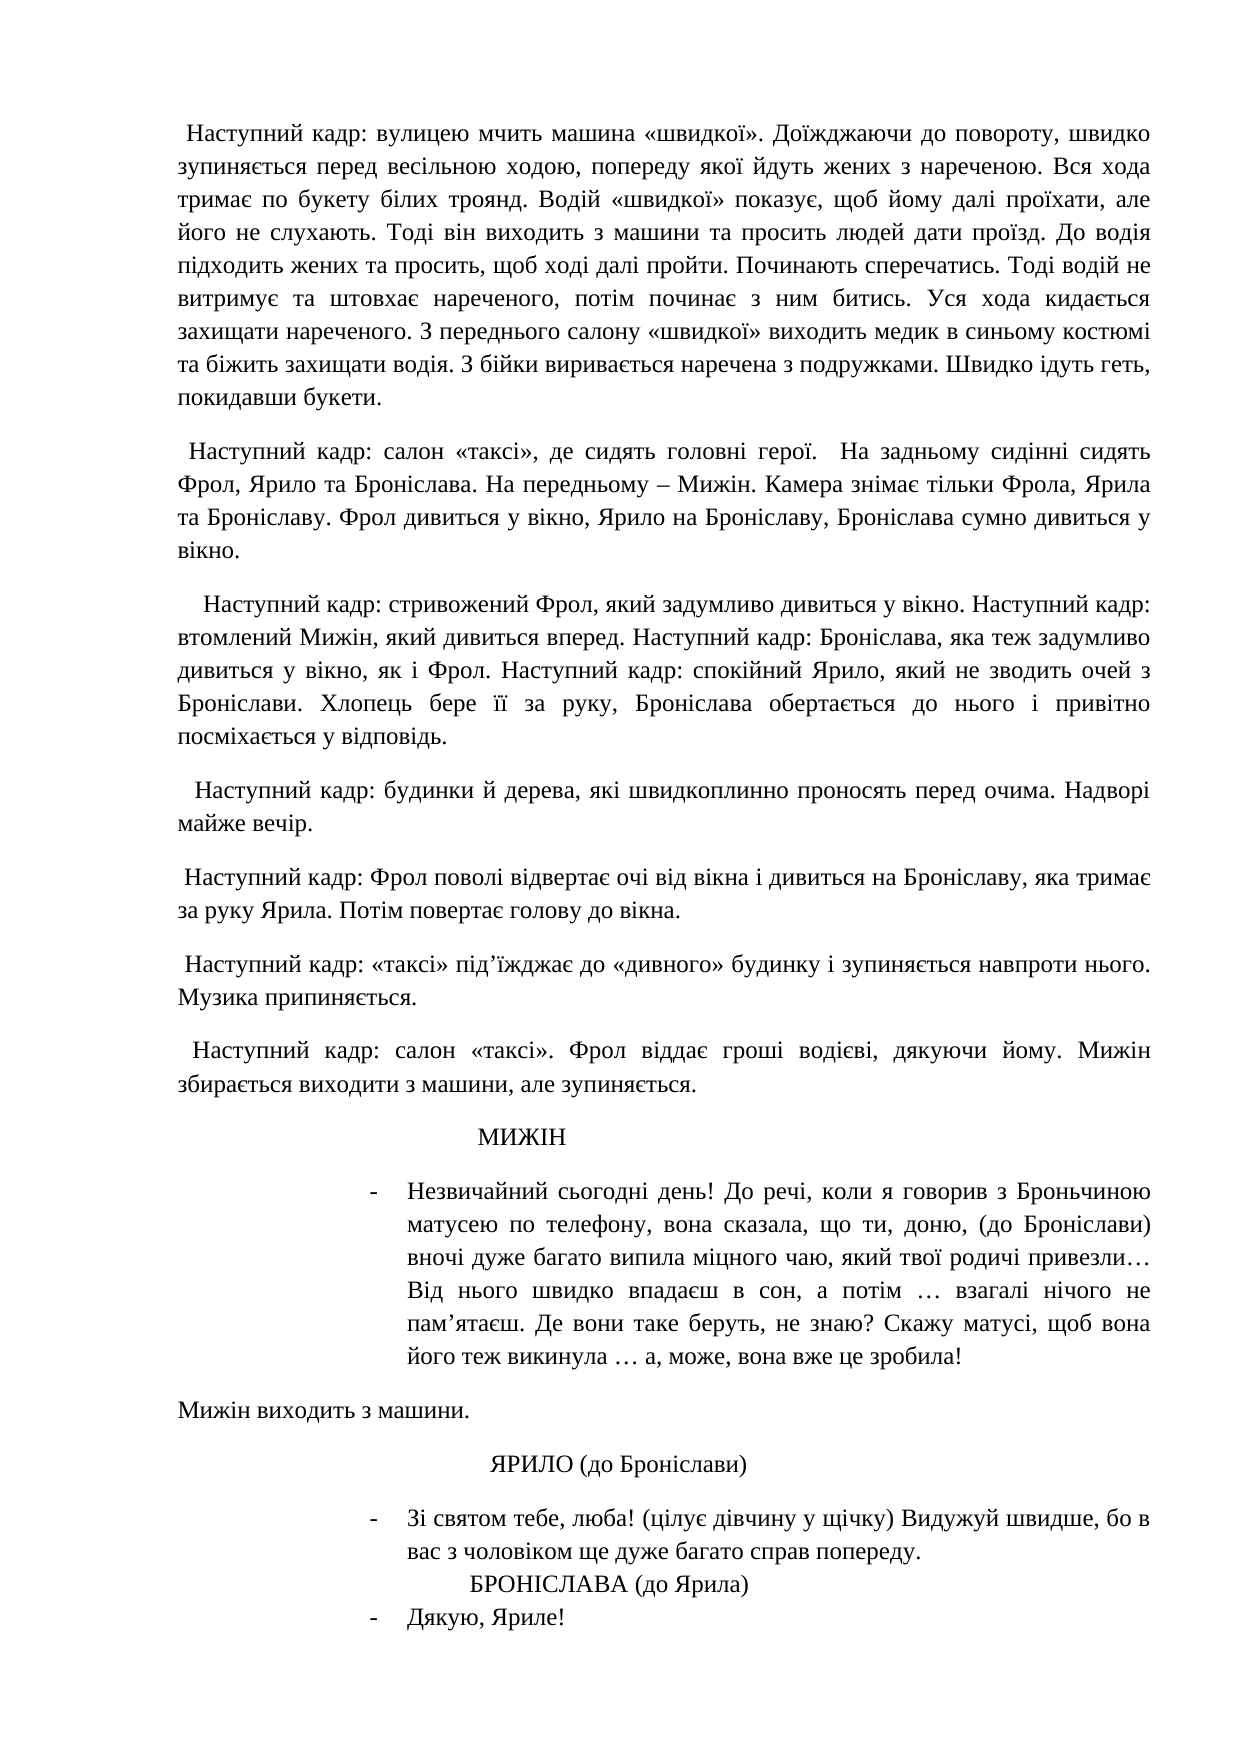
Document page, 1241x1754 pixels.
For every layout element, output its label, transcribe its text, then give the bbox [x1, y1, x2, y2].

text Наступний кадр: стривожений Фрол, який задумливо дивиться у вікно. Наступний кадр: втомлений Мижін, який дивиться вперед. Наступний кадр: Броніслава, яка теж задумливо дивиться у вікно, як і Фрол. Наступний кадр: спокійний Ярило, який не зводить очей з Броніслави. Хлопець бере її за руку, Броніслава обертається до нього і привітно посміхається у відповідь. [177, 589, 1152, 750]
list Дякую, Яриле! [369, 1602, 1152, 1631]
text Наступний кадр: будинки й дерева, які швидкоплинно проносять перед очима. Надворі майже вечір. [177, 775, 1152, 837]
text Мижін виходить з машини. [177, 1395, 1152, 1424]
text ЯРИЛО (до Броніслави) [177, 1449, 1152, 1478]
text Наступний кадр: «таксі» під’їжджає до «дивного» будинку і зупиняється навпроти нього. Музика припиняється. [177, 949, 1152, 1011]
text Наступний кадр: вулицею мчить машина «швидкої». Доїжджаючи до повороту, швидко зупиняється перед весільною ходою, попереду якої йдуть жених з нареченою. Вся хода тримає по букету білих троянд. Водій «швидкої» показує, щоб йому далі проїхати, але його не слухають. Тоді він виходить з машини та просить людей дати проїзд. До водія підходить жених та просить, щоб ході далі пройти. Починають сперечатись. Тоді водій не витримує та штовхає нареченого, потім починає з ним битись. Уся хода кидається захищати нареченого. З переднього салону «швидкої» виходить медик в синьому костюмі та біжить захищати водія. З бійки виривається наречена з подружками. Швидко ідуть геть, покидавши букети. [177, 118, 1152, 411]
list Зі святом тебе, люба! (цілує дівчину у щічку) Видужуй швидше, бо в вас з чоловіком ще дуже багато справ попереду. [369, 1503, 1152, 1565]
text Наступний кадр: салон «таксі», де сидять головні герої. На задньому сидінні сидять Фрол, Ярило та Броніслава. На передньому – Мижін. Камера знімає тільки Фрола, Ярила та Броніславу. Фрол дивиться у вікно, Ярило на Броніславу, Броніслава сумно дивиться у вікно. [177, 436, 1152, 564]
text МИЖІН [177, 1122, 1152, 1151]
text Наступний кадр: Фрол поволі відвертає очі від вікна і дивиться на Броніславу, яка тримає за руку Ярила. Потім повертає голову до вікна. [177, 862, 1152, 924]
text Наступний кадр: салон «таксі». Фрол віддає гроші водієві, дякуючи йому. Мижін збирається виходити з машини, але зупиняється. [177, 1036, 1152, 1097]
list БРОНІСЛАВА (до Ярила) [432, 1569, 1152, 1598]
list Незвичайний сьогодні день! До речі, коли я говорив з Броньчиною матусею по телефону, вона сказала, що ти, доню, (до Броніслави) вночі дуже багато випила міцного чаю, який твої родичі привезли… Від нього швидко впадаєш в сон, а потім … взагалі нічого не пам’ятаєш. Де вони таке беруть, не знаю? Скажу матусі, щоб вона його теж викинула … а, може, вона вже це зробила! [369, 1176, 1152, 1370]
